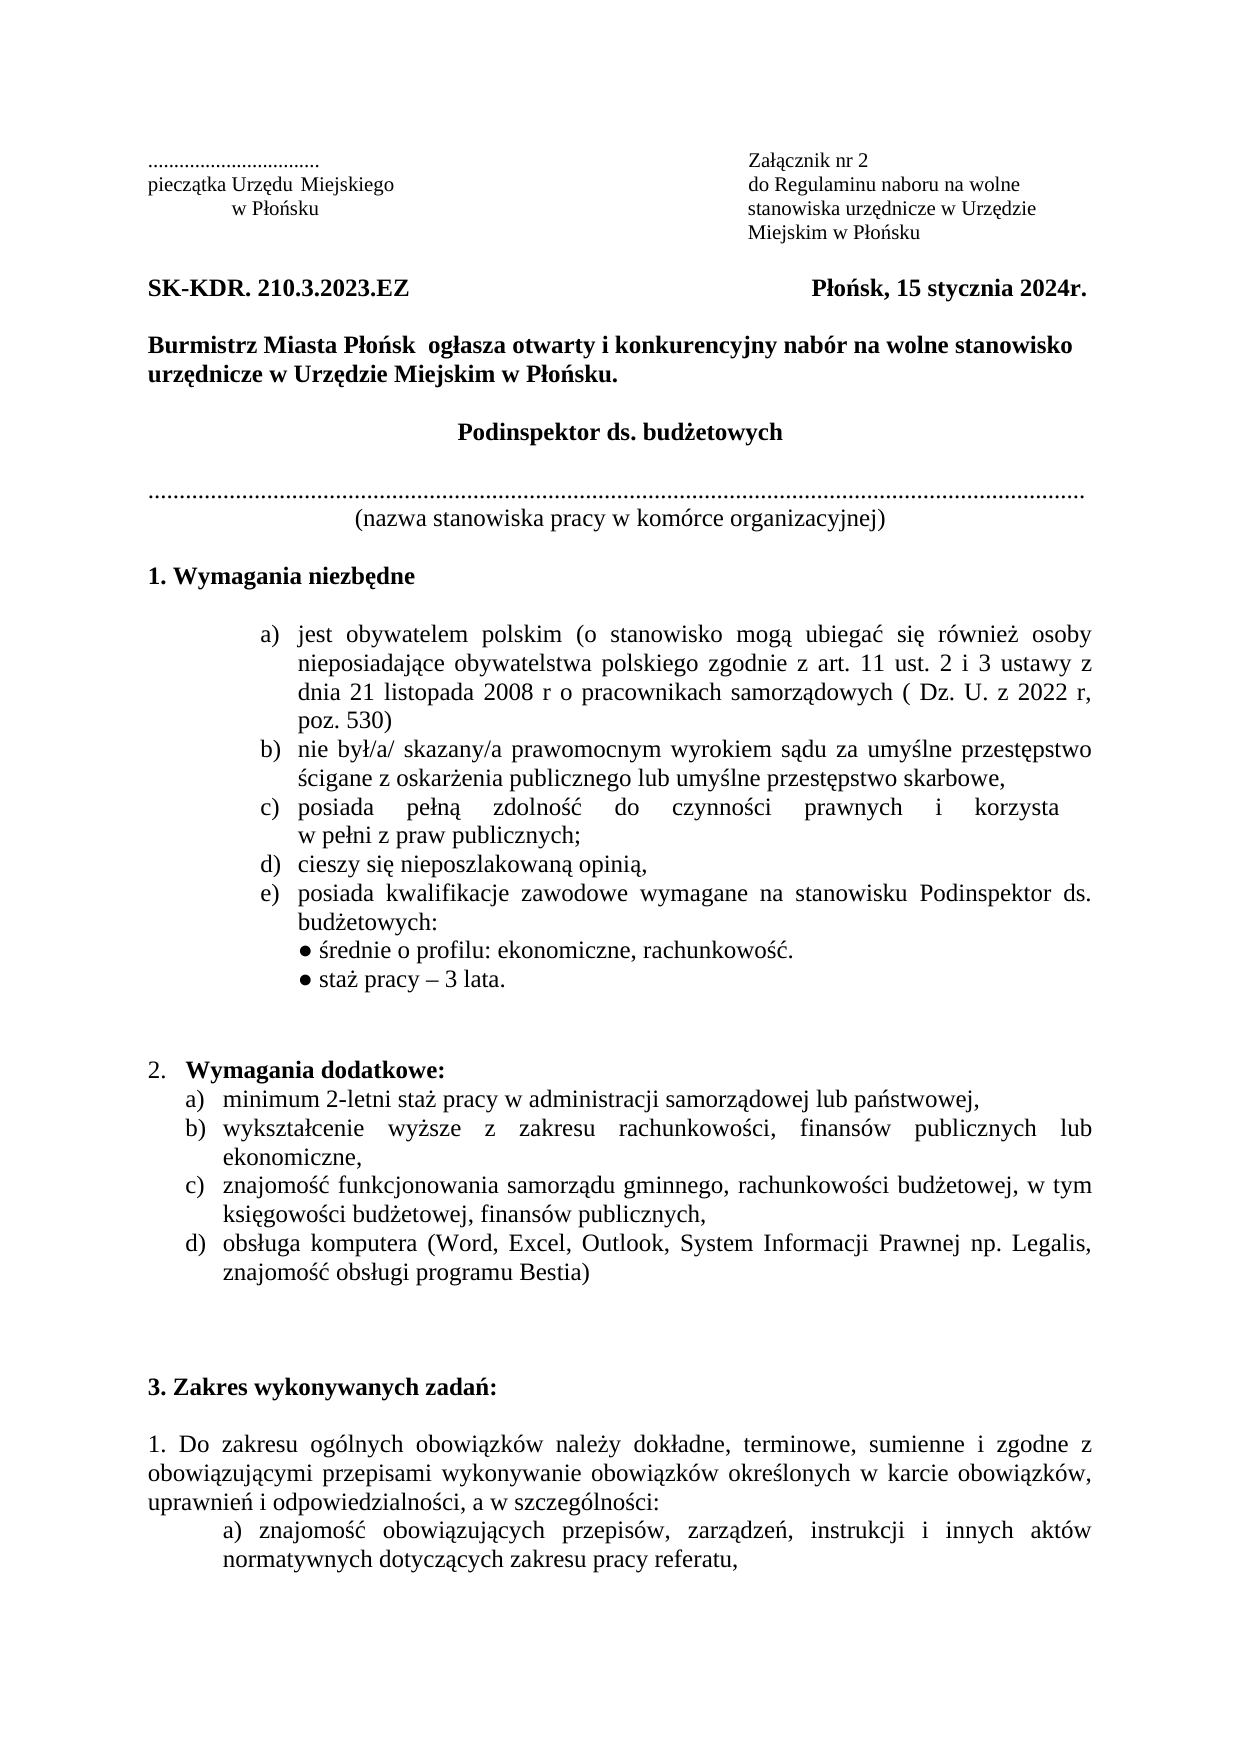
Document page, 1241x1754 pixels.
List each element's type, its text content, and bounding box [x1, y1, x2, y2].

text 2. Wymagania dodatkowe: [148, 1055, 1093, 1084]
text 3. Zakres wykonywanych zadań: [148, 1372, 1093, 1400]
text w Płońsku stanowiska urzędnicze w Urzędzie Miejskim w Płońsku [231, 196, 1093, 244]
list posiada pełną zdolność do czynności prawnych i korzysta w pełni z praw publicznych; [260, 792, 1093, 849]
list obsługa komputera (Word, Excel, Outlook, System Informacji Prawnej np. Legalis, znajomość obsługi programu Bestia) [185, 1228, 1093, 1285]
text SK-KDR. 210.3.2023.EZ Płońsk, 15 stycznia 2024r. [148, 273, 1093, 301]
text ................................. Załącznik nr 2 [148, 148, 1093, 172]
text Burmistrz Miasta Płońsk ogłasza otwarty i konkurencyjny nabór na wolne stanowisko urzędnicze w Urzędzie Miejskim w Płońsku. [148, 330, 1093, 388]
list posiada kwalifikacje zawodowe wymagane na stanowisku Podinspektor ds. budżetowych: [260, 878, 1093, 936]
text ...................................................................................................................................................... [148, 475, 1093, 503]
list minimum 2-letni staż pracy w administracji samorządowej lub państwowej, [185, 1084, 1093, 1113]
text a) znajomość obowiązujących przepisów, zarządzeń, instrukcji i innych aktów normatywnych dotyczących zakresu pracy referatu, [223, 1515, 1093, 1573]
list wykształcenie wyższe z zakresu rachunkowości, finansów publicznych lub ekonomiczne, [185, 1113, 1093, 1170]
text (nazwa stanowiska pracy w komórce organizacyjnej) [148, 503, 1093, 532]
text ● średnie o profilu: ekonomiczne, rachunkowość. [298, 936, 1093, 964]
list jest obywatelem polskim (o stanowisko mogą ubiegać się również osoby nieposiadające obywatelstwa polskiego zgodnie z art. 11 ust. 2 i 3 ustawy z dnia 21 listopada 2008 r o pracownikach samorządowych ( Dz. U. z 2022 r, poz. 530) [260, 619, 1093, 734]
list znajomość funkcjonowania samorządu gminnego, rachunkowości budżetowej, w tym księgowości budżetowej, finansów publicznych, [185, 1170, 1093, 1228]
text ● staż pracy – 3 lata. [298, 964, 1093, 993]
text pieczątka Urzędu Miejskiego do Regulaminu naboru na wolne [148, 172, 1093, 196]
subtitle 1. Wymagania niezbędne [148, 561, 1093, 590]
subtitle Podinspektor ds. budżetowych [148, 417, 1093, 446]
list nie był/a/ skazany/a prawomocnym wyrokiem sądu za umyślne przestępstwo ścigane z oskarżenia publicznego lub umyślne przestępstwo skarbowe, [260, 734, 1093, 792]
list cieszy się nieposzlakowaną opinią, [260, 849, 1093, 878]
text 1. Do zakresu ogólnych obowiązków należy dokładne, terminowe, sumienne i zgodne z obowiązującymi przepisami wykonywanie obowiązków określonych w karcie obowiązków, uprawnień i odpowiedzialności, a w szczególności: [148, 1429, 1093, 1515]
